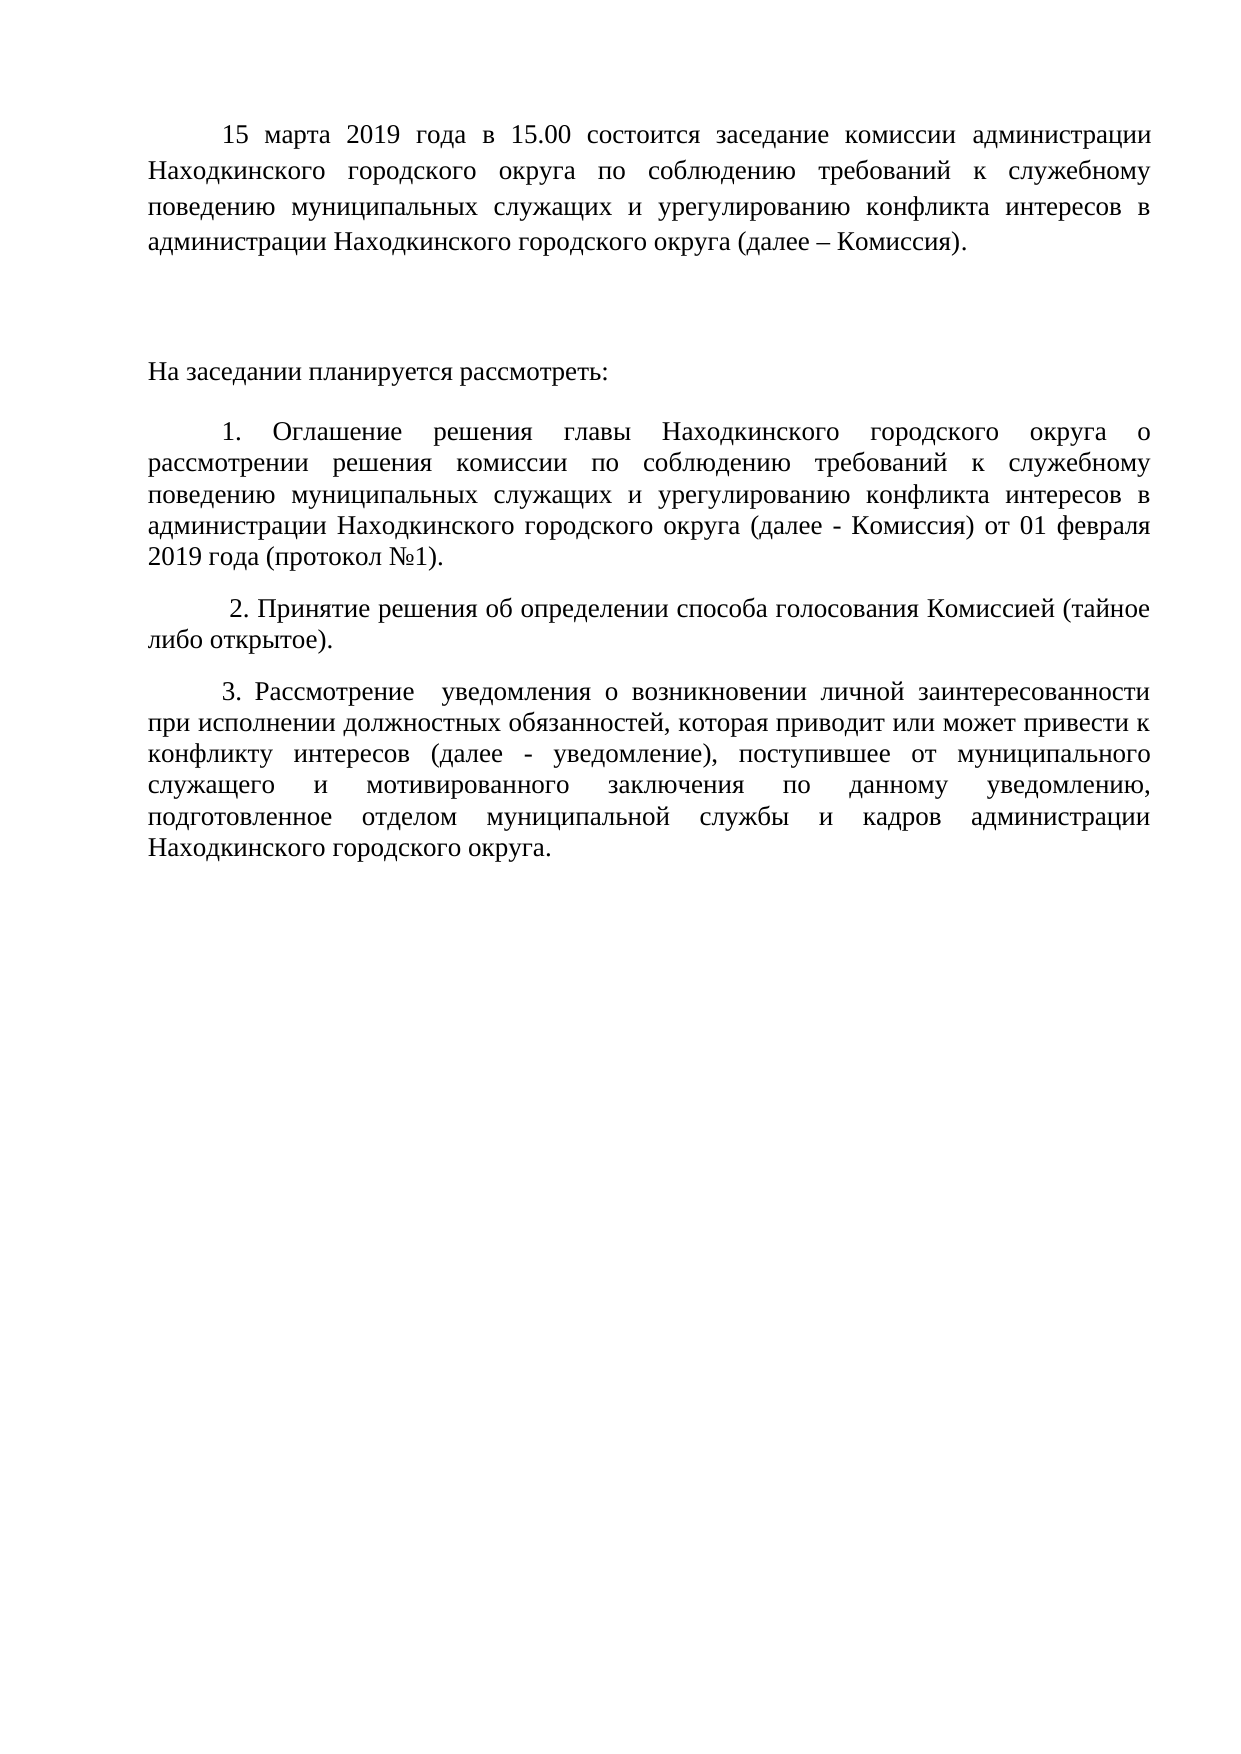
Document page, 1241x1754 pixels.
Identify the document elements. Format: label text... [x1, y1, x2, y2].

text 1. Оглашение решения главы Находкинского городского округа о рассмотрении решения комиссии по соблюдению требований к служебному поведению муниципальных служащих и урегулированию конфликта интересов в администрации Находкинского городского округа (далее - Комиссия) от 01 февраля 2019 года (протокол №1). [148, 415, 1152, 571]
text 3. Рассмотрение уведомления о возникновении личной заинтересованности при исполнении должностных обязанностей, которая приводит или может привести к конфликту интересов (далее - уведомление), поступившее от муниципального служащего и мотивированного заключения по данному уведомлению, подготовленное отделом муниципальной службы и кадров администрации Находкинского городского округа. [148, 675, 1152, 862]
text На заседании планируется рассмотреть: [148, 355, 1152, 386]
text 2. Принятие решения об определении способа голосования Комиссией (тайное либо открытое). [148, 592, 1152, 654]
text 15 марта 2019 года в 15.00 состоится заседание комиссии администрации Находкинского городского округа по соблюдению требований к служебному поведению муниципальных служащих и урегулированию конфликта интересов в администрации Находкинского городского округа (далее – Комиссия). [148, 118, 1152, 256]
